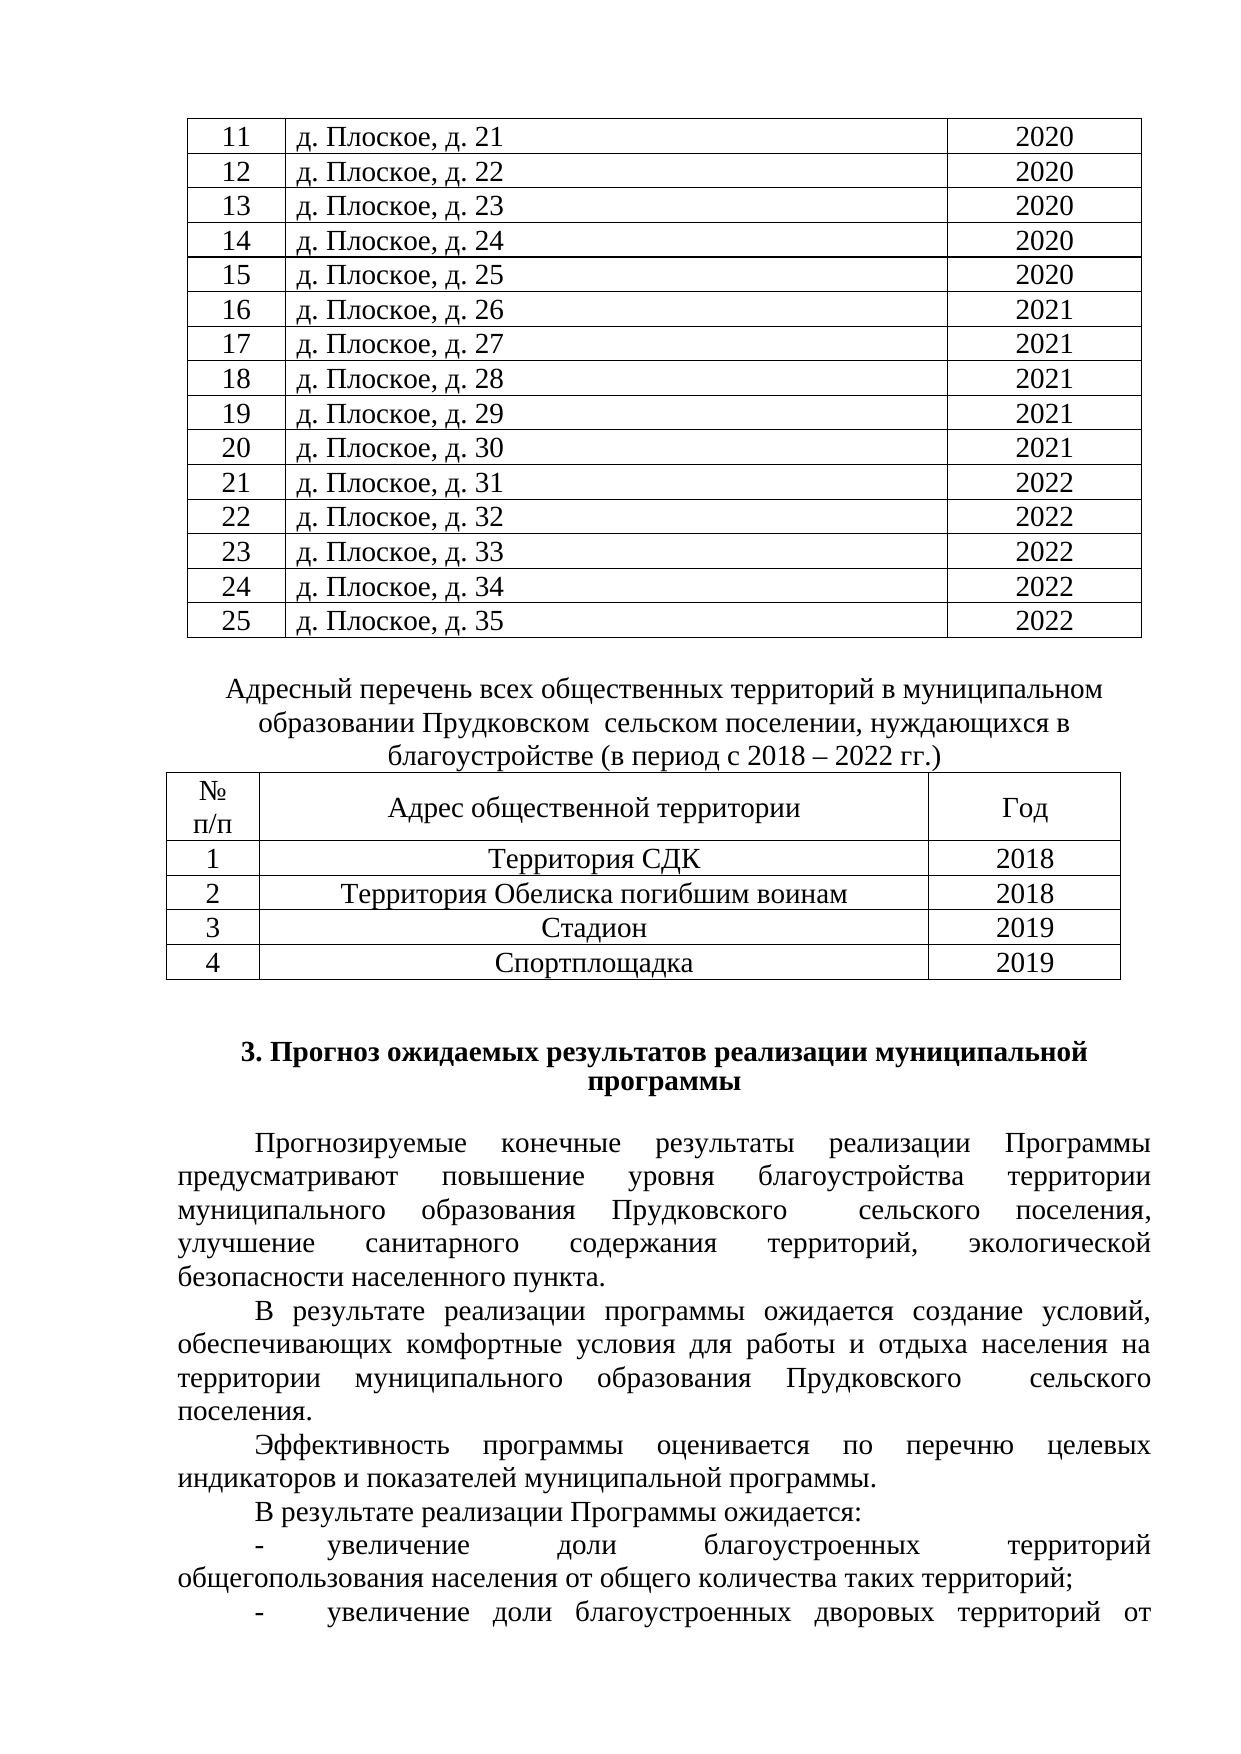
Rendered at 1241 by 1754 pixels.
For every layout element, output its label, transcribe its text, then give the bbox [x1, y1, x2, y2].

table_cell д. Плоское, д. 27 [286, 327, 947, 360]
table_cell 24 [188, 569, 285, 602]
table_cell 2022 [948, 603, 1141, 637]
table_header № п/п [167, 773, 259, 840]
table_cell 2020 [948, 188, 1141, 222]
text программы [177, 1067, 1152, 1096]
table_cell д. Плоское, д. 22 [286, 154, 947, 187]
table_cell 2018 [929, 841, 1120, 875]
table_cell д. Плоское, д. 25 [286, 258, 947, 291]
text Эффективность программы оценивается по перечню целевых индикаторов и показателей муниципальной программы. [177, 1427, 1152, 1494]
table_cell 2021 [948, 396, 1141, 429]
text В результате реализации программы ожидается создание условий, обеспечивающих комфортные условия для работы и отдыха населения на территории муниципального образования Прудковского сельского поселения. [177, 1293, 1152, 1427]
table_cell 2 [167, 876, 259, 909]
table_cell 2019 [929, 945, 1120, 978]
table_cell 2020 [948, 258, 1141, 291]
table_cell 25 [188, 603, 285, 637]
table_cell д. Плоское, д. 21 [286, 119, 947, 153]
table_cell 3 [167, 910, 259, 944]
table_header Адрес общественной территории [260, 773, 928, 840]
table_cell 22 [188, 500, 285, 533]
table_cell 12 [188, 154, 285, 187]
table_header Год [929, 773, 1120, 840]
table_cell 14 [188, 223, 285, 256]
table_cell д. Плоское, д. 29 [286, 396, 947, 429]
table_cell д. Плоское, д. 28 [286, 361, 947, 395]
table_cell 18 [188, 361, 285, 395]
table_cell 2021 [948, 361, 1141, 395]
table_cell д. Плоское, д. 26 [286, 292, 947, 326]
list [177, 1594, 1152, 1628]
table_cell Стадион [260, 910, 928, 944]
table_cell 16 [188, 292, 285, 326]
table_cell 19 [188, 396, 285, 429]
table_cell 2020 [948, 223, 1141, 256]
table_cell д. Плоское, д. 23 [286, 188, 947, 222]
table_cell Территория Обелиска погибшим воинам [260, 876, 928, 909]
table_cell 4 [167, 945, 259, 978]
table_cell 2020 [948, 119, 1141, 153]
table_cell 2022 [948, 500, 1141, 533]
text В результате реализации Программы ожидается: [177, 1494, 1152, 1528]
text Прогнозируемые конечные результаты реализации Программы предусматривают повышение уровня благоустройства территории муниципального образования Прудковского сельского поселения, улучшение санитарного содержания территорий, экологической безопасности населенного пункта. [177, 1125, 1152, 1293]
table_cell Спортплощадка [260, 945, 928, 978]
table_cell 21 [188, 465, 285, 498]
table_cell 13 [188, 188, 285, 222]
table_cell д. Плоское, д. 30 [286, 430, 947, 464]
list увеличение доли благоустроенных территорий общегопользования населения от общего количества таких территорий; [177, 1528, 1152, 1594]
table_cell 2021 [948, 430, 1141, 464]
table_cell 2022 [948, 569, 1141, 602]
table_cell 15 [188, 258, 285, 291]
table_cell 20 [188, 430, 285, 464]
table_cell 23 [188, 534, 285, 568]
table_cell 2019 [929, 910, 1120, 944]
table_cell д. Плоское, д. 32 [286, 500, 947, 533]
table_cell д. Плоское, д. 31 [286, 465, 947, 498]
table_cell д. Плоское, д. 24 [286, 223, 947, 256]
table_cell 2021 [948, 292, 1141, 326]
table_cell 17 [188, 327, 285, 360]
table_cell д. Плоское, д. 34 [286, 569, 947, 602]
text Адресный перечень всех общественных территорий в муниципальном образовании Прудковском сельском поселении, нуждающихся в благоустройстве (в период с 2018 – 2022 гг.) [177, 671, 1152, 772]
table_cell 2021 [948, 327, 1141, 360]
table_cell Территория СДК [260, 841, 928, 875]
table_cell 2018 [929, 876, 1120, 909]
table_cell 2022 [948, 465, 1141, 498]
table_cell 2020 [948, 154, 1141, 187]
table_cell д. Плоское, д. 35 [286, 603, 947, 637]
table_cell д. Плоское, д. 33 [286, 534, 947, 568]
table_cell 1 [167, 841, 259, 875]
table_cell 2022 [948, 534, 1141, 568]
text 3. Прогноз ожидаемых результатов реализации муниципальной [177, 1038, 1152, 1067]
table_cell 11 [188, 119, 285, 153]
